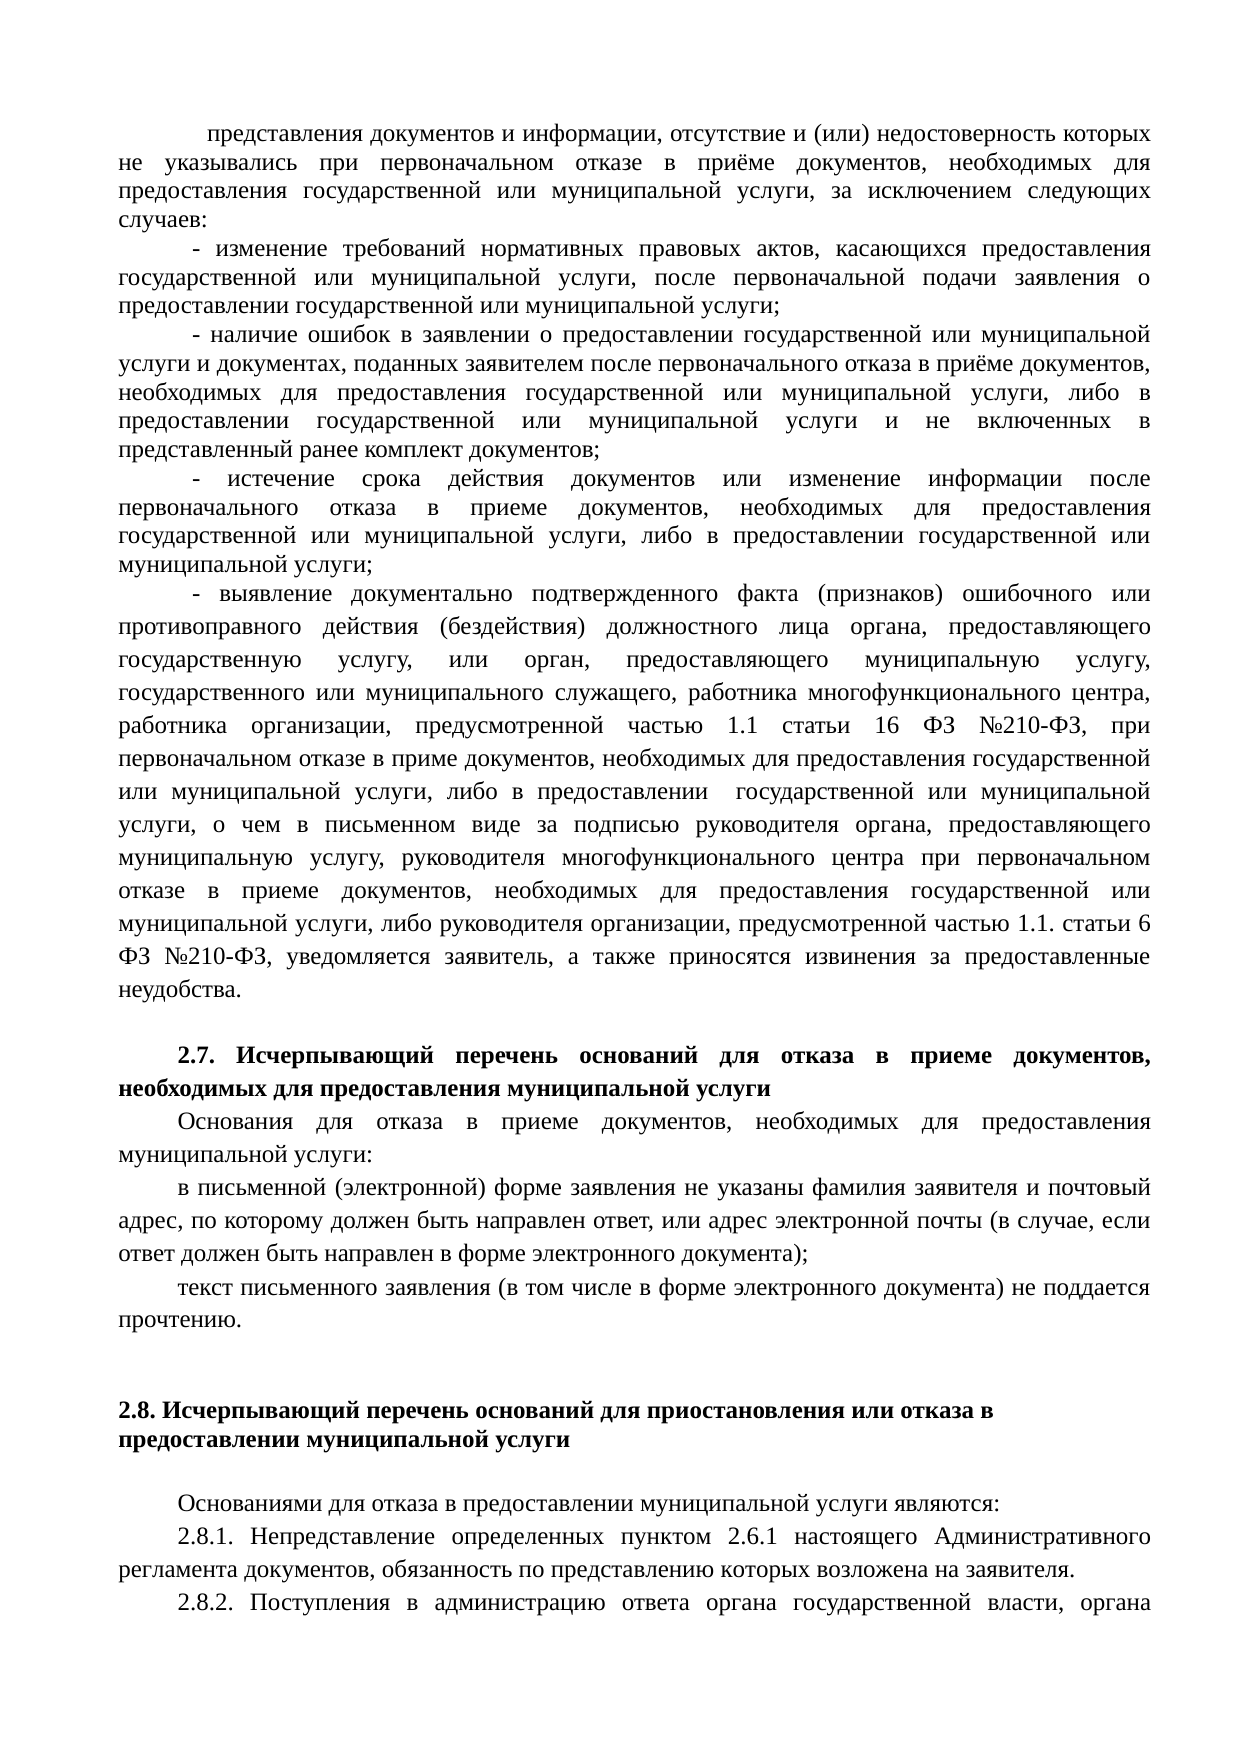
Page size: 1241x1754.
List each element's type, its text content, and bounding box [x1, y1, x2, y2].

text - выявление документально подтвержденного факта (признаков) ошибочного или противоправного действия (бездействия) должностного лица органа, предоставляющего государственную услугу, или орган, предоставляющего муниципальную услугу, государственного или муниципального служащего, работника многофункционального центра, работника организации, предусмотренной частью 1.1 статьи 16 ФЗ №210-ФЗ, при первоначальном отказе в приме документов, необходимых для предоставления государственной или муниципальной услуги, либо в предоставлении государственной или муниципальной услуги, о чем в письменном виде за подписью руководителя органа, предоставляющего муниципальную услугу, руководителя многофункционального центра при первоначальном отказе в приеме документов, необходимых для предоставления государственной или муниципальной услуги, либо руководителя организации, предусмотренной частью 1.1. статьи 6 ФЗ №210-ФЗ, уведомляется заявитель, а также приносятся извинения за предоставленные неудобства. [118, 578, 1152, 1003]
text 2.7. Исчерпывающий перечень оснований для отказа в приеме документов, необходимых для предоставления муниципальной услуги [118, 1040, 1152, 1102]
text - наличие ошибок в заявлении о предоставлении государственной или муниципальной услуги и документах, поданных заявителем после первоначального отказа в приёме документов, необходимых для предоставления государственной или муниципальной услуги, либо в предоставлении государственной или муниципальной услуги и не включенных в представленный ранее комплект документов; [118, 319, 1152, 463]
text - изменение требований нормативных правовых актов, касающихся предоставления государственной или муниципальной услуги, после первоначальной подачи заявления о предоставлении государственной или муниципальной услуги; [118, 233, 1152, 319]
text в письменной (электронной) форме заявления не указаны фамилия заявителя и почтовый адрес, по которому должен быть направлен ответ, или адрес электронной почты (в случае, если ответ должен быть направлен в форме электронного документа); [118, 1172, 1152, 1267]
text представления документов и информации, отсутствие и (или) недостоверность которых не указывались при первоначальном отказе в приёме документов, необходимых для предоставления государственной или муниципальной услуги, за исключением следующих случаев: [118, 118, 1152, 233]
text Основания для отказа в приеме документов, необходимых для предоставления муниципальной услуги: [118, 1106, 1152, 1168]
text - истечение срока действия документов или изменение информации после первоначального отказа в приеме документов, необходимых для предоставления государственной или муниципальной услуги, либо в предоставлении государственной или муниципальной услуги; [118, 463, 1152, 578]
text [118, 1587, 1152, 1616]
text текст письменного заявления (в том числе в форме электронного документа) не поддается прочтению. [118, 1272, 1152, 1333]
text 2.8.1. Непредставление определенных пунктом 2.6.1 настоящего Административного регламента документов, обязанность по представлению которых возложена на заявителя. [118, 1521, 1152, 1583]
subtitle 2.8. Исчерпывающий перечень оснований для приостановления или отказа в предоставлении муниципальной услуги [118, 1396, 1152, 1453]
text Основаниями для отказа в предоставлении муниципальной услуги являются: [118, 1488, 1152, 1517]
